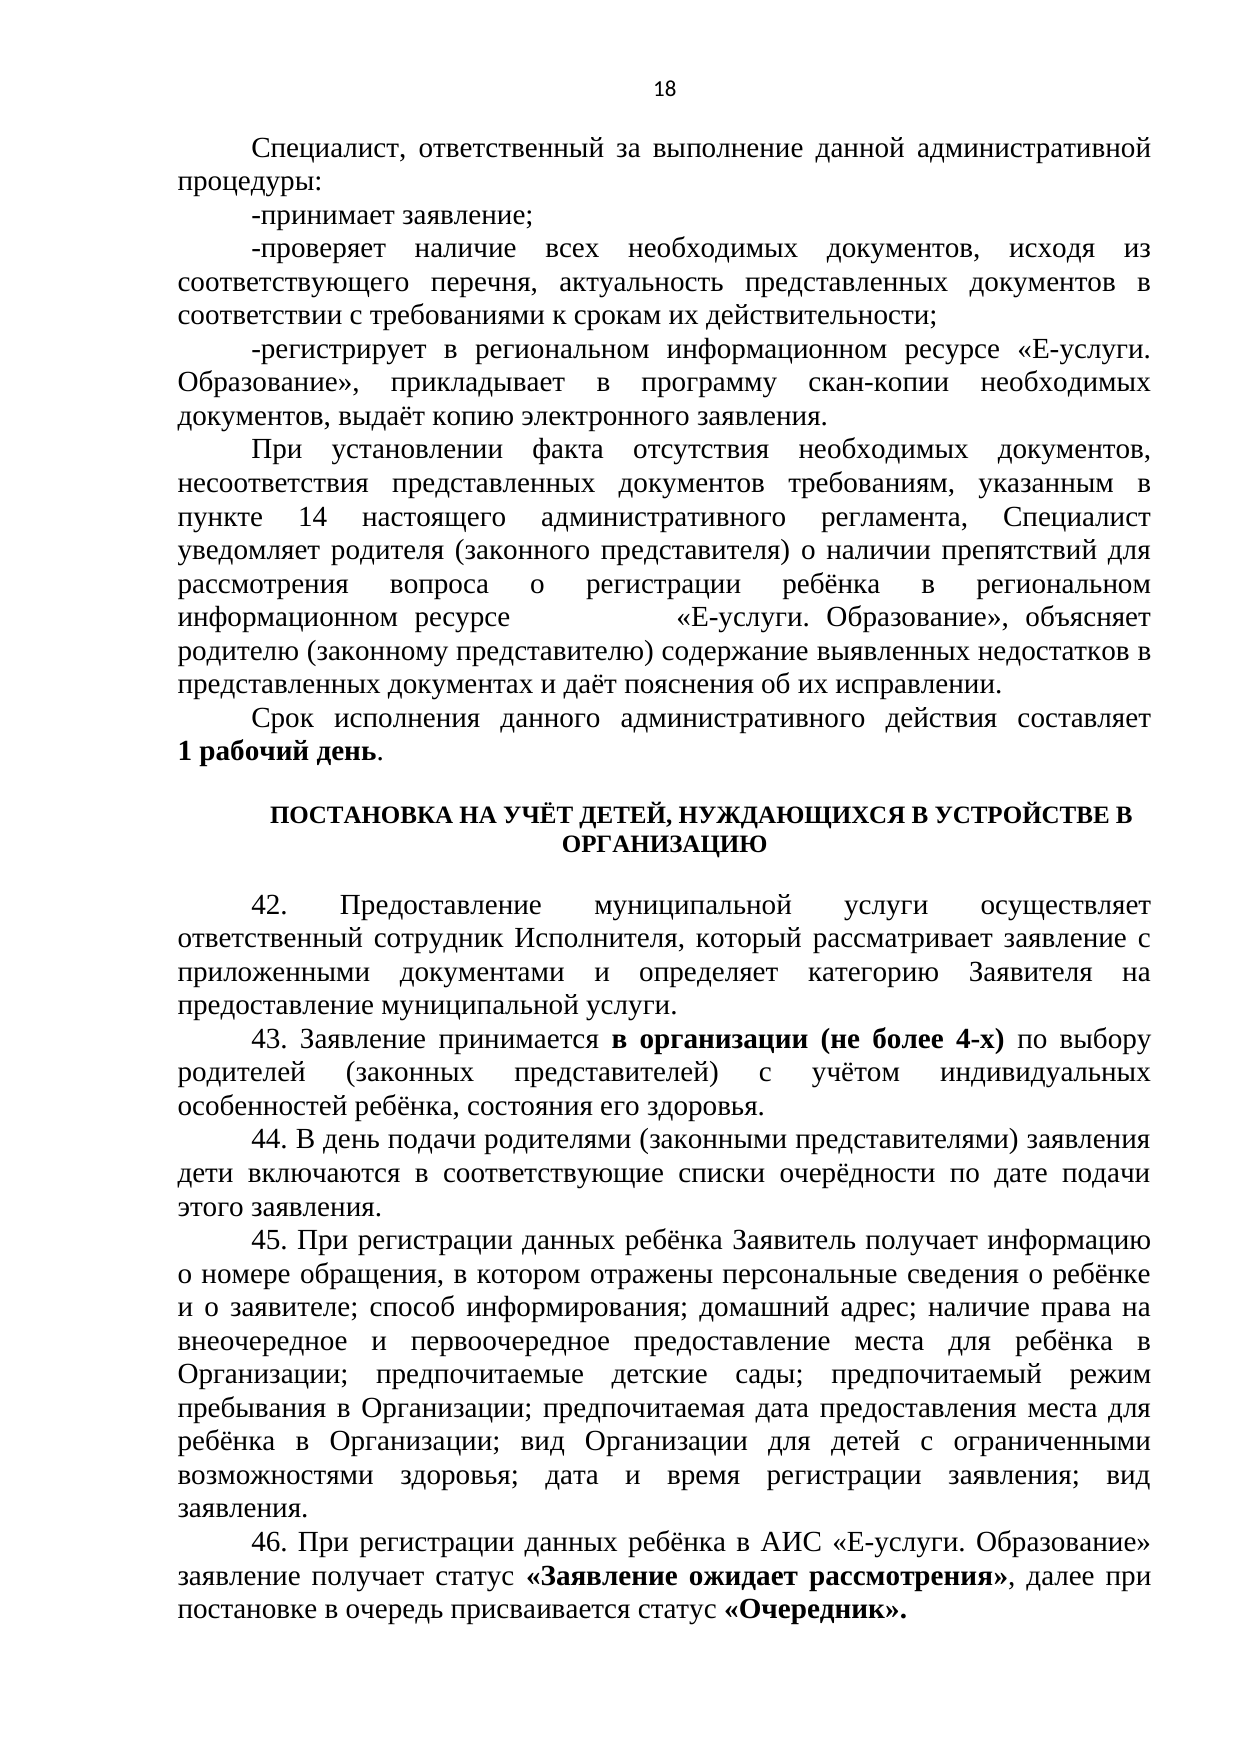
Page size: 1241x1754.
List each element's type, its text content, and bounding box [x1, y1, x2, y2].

text 45. При регистрации данных ребёнка Заявитель получает информацию о номере обращения, в котором отражены персональные сведения о ребёнке и о заявителе; способ информирования; домашний адрес; наличие права на внеочередное и первоочередное предоставление места для ребёнка в Организации; предпочитаемые детские сады; предпочитаемый режим пребывания в Организации; предпочитаемая дата предоставления места для ребёнка в Организации; вид Организации для детей с ограниченными возможностями здоровья; дата и время регистрации заявления; вид заявления. [177, 1222, 1152, 1524]
text ПОСТАНОВКА НА УЧЁТ ДЕТЕЙ, НУЖДАЮЩИХСЯ В УСТРОЙСТВЕ В ОРГАНИЗАЦИЮ [177, 801, 1152, 858]
text -регистрирует в региональном информационном ресурсе «Е-услуги. Образование», прикладывает в программу скан-копии необходимых документов, выдаёт копию электронного заявления. [177, 331, 1152, 432]
text При установлении факта отсутствия необходимых документов, несоответствия представленных документов требованиям, указанным в пункте 14 настоящего административного регламента, Специалист уведомляет родителя (законного представителя) о наличии препятствий для рассмотрения вопроса о регистрации ребёнка в региональном информационном ресурсе «Е-услуги. Образование», объясняет родителю (законному представителю) содержание выявленных недостатков в представленных документах и даёт пояснения об их исправлении. [177, 432, 1152, 700]
text -проверяет наличие всех необходимых документов, исходя из соответствующего перечня, актуальность представленных документов в соответствии с требованиями к срокам их действительности; [177, 230, 1152, 331]
text -принимает заявление; [177, 197, 1152, 230]
text Специалист, ответственный за выполнение данной административной процедуры: [177, 130, 1152, 197]
text 46. При регистрации данных ребёнка в АИС «Е-услуги. Образование» заявление получает статус «Заявление ожидает рассмотрения», далее при постановке в очередь присваивается статус «Очередник». [177, 1524, 1152, 1625]
text Срок исполнения данного административного действия составляет 1 рабочий день. [177, 700, 1152, 767]
text 43. Заявление принимается в организации (не более 4-х) по выбору родителей (законных представителей) с учётом индивидуальных особенностей ребёнка, состояния его здоровья. [177, 1021, 1152, 1122]
text 42. Предоставление муниципальной услуги осуществляет ответственный сотрудник Исполнителя, который рассматривает заявление с приложенными документами и определяет категорию Заявителя на предоставление муниципальной услуги. [177, 887, 1152, 1021]
text 44. В день подачи родителями (законными представителями) заявления дети включаются в соответствующие списки очерёдности по дате подачи этого заявления. [177, 1122, 1152, 1222]
